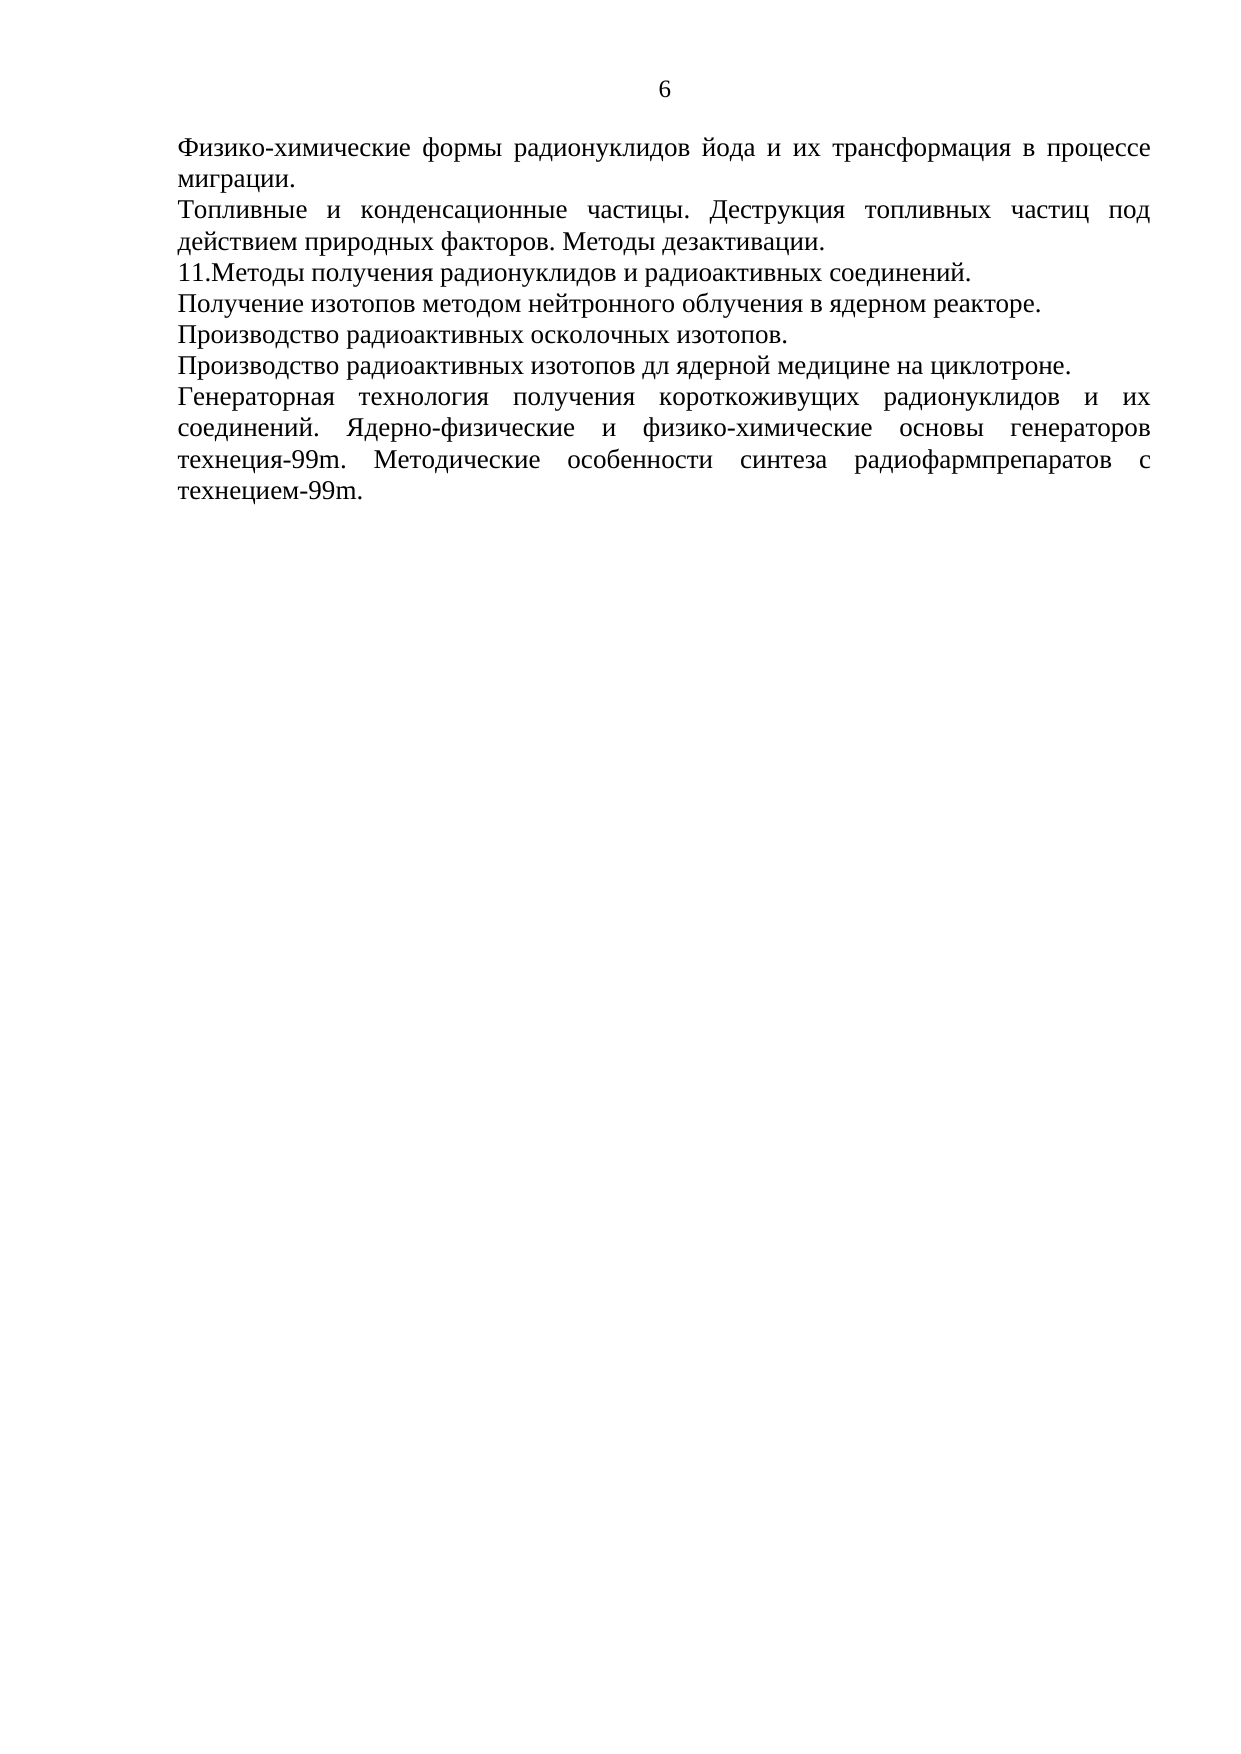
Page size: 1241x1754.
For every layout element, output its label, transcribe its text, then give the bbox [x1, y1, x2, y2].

text Генераторная технология получения короткоживущих радионуклидов и их соединений. Ядерно-физические и физико-химические основы генераторов технеция-99m. Методические особенности синтеза радиофармпрепаратов с технецием-99m. [177, 380, 1152, 505]
text Физико-химические формы радионуклидов йода и их трансформация в процессе миграции. [177, 131, 1152, 193]
text Производство радиоактивных изотопов дл ядерной медицине на циклотроне. [177, 349, 1152, 380]
text Получение изотопов методом нейтронного облучения в ядерном реакторе. [177, 287, 1152, 318]
text Производство радиоактивных осколочных изотопов. [177, 318, 1152, 349]
text Топливные и конденсационные частицы. Деструкция топливных частиц под действием природных факторов. Методы дезактивации. [177, 193, 1152, 256]
text 11.Методы получения радионуклидов и радиоактивных соединений. [177, 256, 1152, 287]
